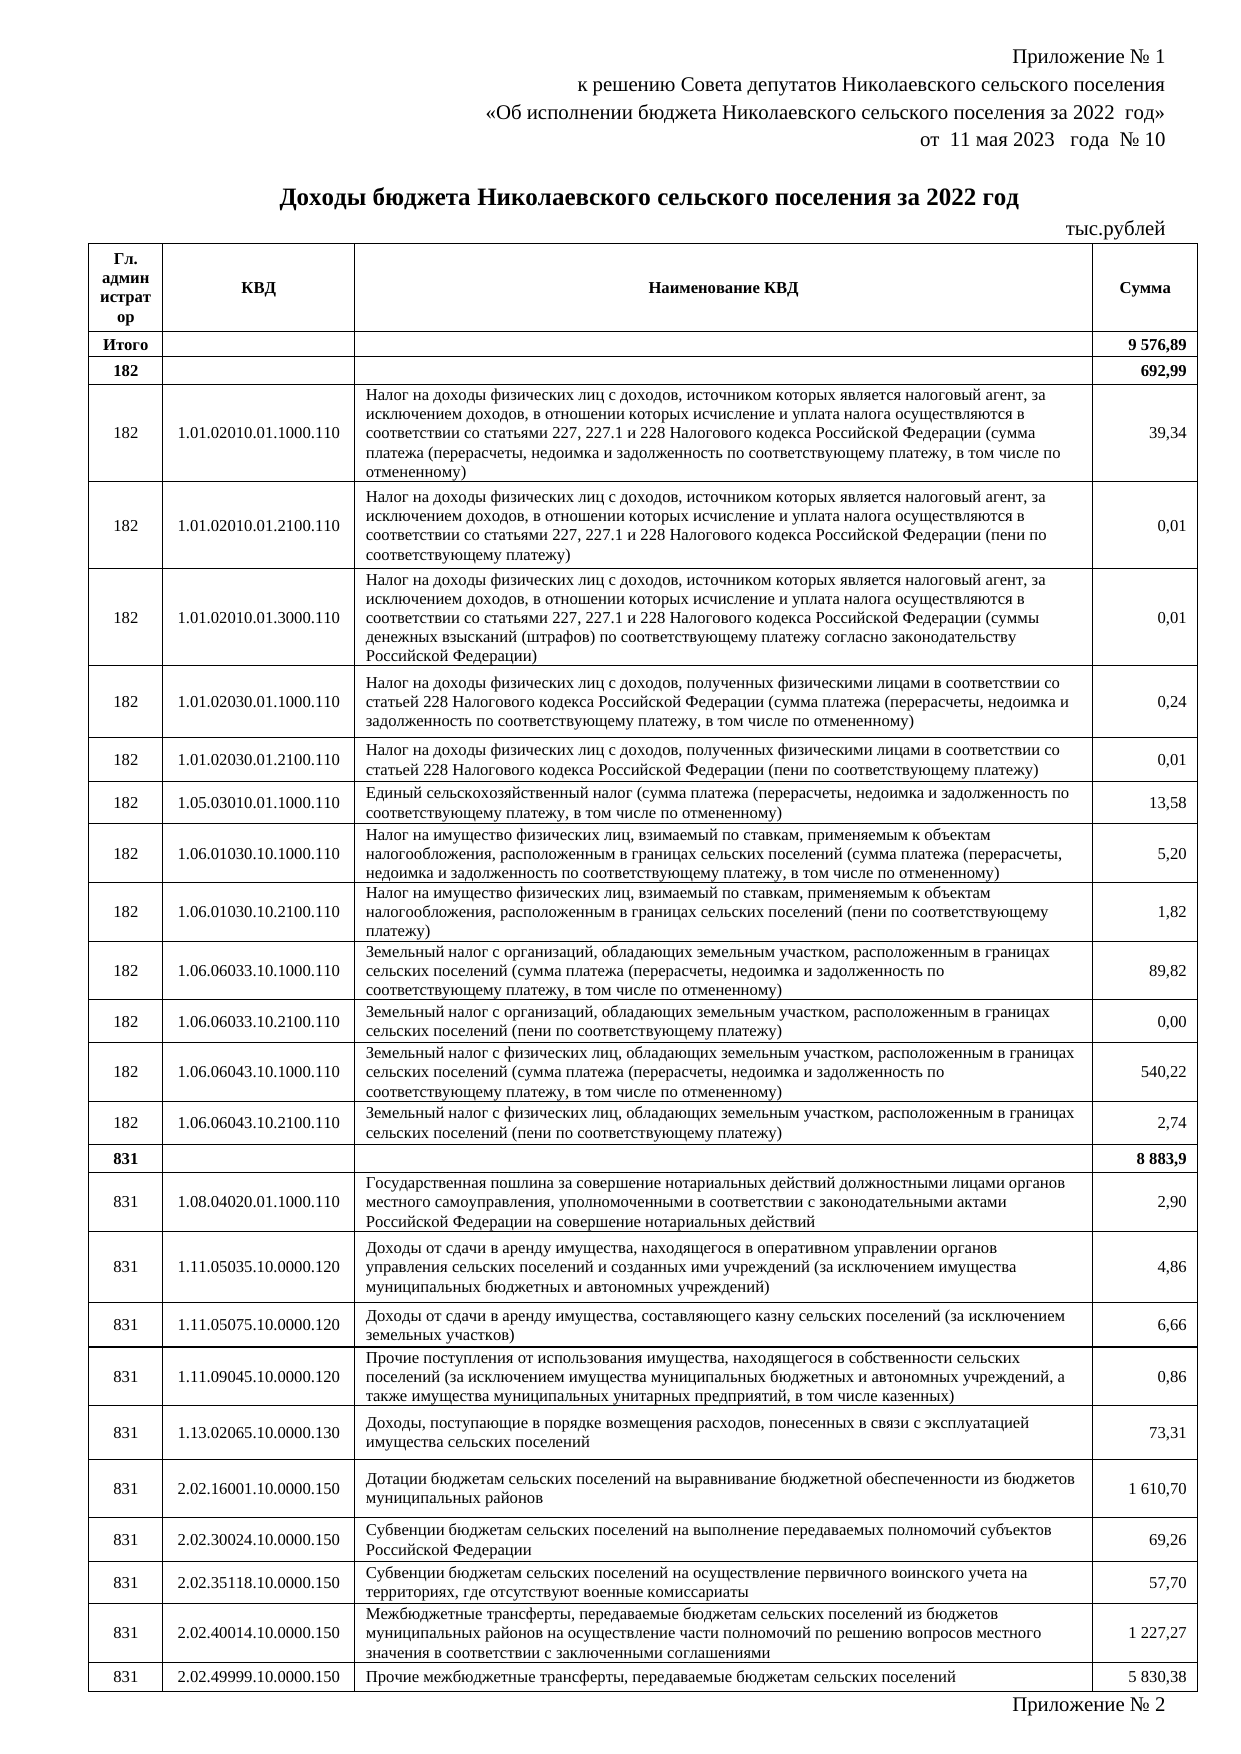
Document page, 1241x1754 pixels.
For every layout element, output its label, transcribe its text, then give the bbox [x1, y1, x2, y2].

table_cell 182 [89, 357, 162, 384]
table_cell 1.11.09045.10.0000.120 [163, 1348, 354, 1405]
table_cell 2,90 [1093, 1173, 1197, 1231]
table_cell Прочие межбюджетные трансферты, передаваемые бюджетам сельских поселений [355, 1663, 1092, 1691]
text Приложение № 1 [133, 44, 1165, 68]
table_cell [163, 332, 354, 356]
table_cell 2.02.35118.10.0000.150 [163, 1562, 354, 1603]
table_cell 89,82 [1093, 942, 1197, 999]
table_cell Земельный налог с организаций, обладающих земельным участком, расположенным в границах сельских поселений (пени по соответствующему платежу) [355, 1000, 1092, 1042]
table_cell 1.06.01030.10.2100.110 [163, 883, 354, 941]
table_cell Итого [89, 332, 162, 356]
table_cell 2.02.49999.10.0000.150 [163, 1663, 354, 1691]
table_header Наименование КВД [355, 244, 1092, 331]
text «Об исполнении бюджета Николаевского сельского поселения за 2022 год» [133, 99, 1165, 124]
table_cell 1.01.02030.01.1000.110 [163, 666, 354, 737]
table_cell Налог на имущество физических лиц, взимаемый по ставкам, применяемым к объектам налогообложения, расположенным в границах сельских поселений (пени по соответствующему платежу) [355, 883, 1092, 941]
table_cell Субвенции бюджетам сельских поселений на осуществление первичного воинского учета на территориях, где отсутствуют военные комиссариаты [355, 1562, 1092, 1603]
table_cell 5,20 [1093, 824, 1197, 882]
table_cell Доходы, поступающие в порядке возмещения расходов, понесенных в связи с эксплуатацией имущества сельских поселений [355, 1406, 1092, 1458]
table_cell 831 [89, 1562, 162, 1603]
table_cell 692,99 [1093, 357, 1197, 384]
table_cell 69,26 [1093, 1518, 1197, 1561]
table_cell 1 610,70 [1093, 1460, 1197, 1517]
table_header КВД [163, 244, 354, 331]
table_cell 182 [89, 482, 162, 568]
table_cell 0,24 [1093, 666, 1197, 737]
table_cell Государственная пошлина за совершение нотариальных действий должностными лицами органов местного самоуправления, уполномоченными в соответствии с законодательными актами Российской Федерации на совершение нотариальных действий [355, 1173, 1092, 1231]
table_cell 182 [89, 738, 162, 781]
table_cell 1.13.02065.10.0000.130 [163, 1406, 354, 1458]
table_cell 182 [89, 1000, 162, 1042]
table_cell Земельный налог с физических лиц, обладающих земельным участком, расположенным в границах сельских поселений (пени по соответствующему платежу) [355, 1102, 1092, 1143]
table_cell 182 [89, 824, 162, 882]
table_cell 0,00 [1093, 1000, 1197, 1042]
table_cell 182 [89, 666, 162, 737]
table_cell [355, 332, 1092, 356]
table_cell 831 [89, 1173, 162, 1231]
table_cell 1.01.02010.01.2100.110 [163, 482, 354, 568]
table_cell [163, 1145, 354, 1172]
table_cell [163, 357, 354, 384]
table_cell 831 [89, 1303, 162, 1346]
table_cell 1.11.05035.10.0000.120 [163, 1232, 354, 1302]
table_cell 0,01 [1093, 569, 1197, 665]
table_cell 8 883,9 [1093, 1145, 1197, 1172]
table_cell 1.01.02010.01.3000.110 [163, 569, 354, 665]
table_cell 831 [89, 1232, 162, 1302]
table_cell 1.06.06043.10.1000.110 [163, 1043, 354, 1101]
table_cell 182 [89, 942, 162, 999]
table_cell 6,66 [1093, 1303, 1197, 1346]
table_cell 182 [89, 385, 162, 481]
table_cell 13,58 [1093, 782, 1197, 823]
table_cell 1.06.01030.10.1000.110 [163, 824, 354, 882]
table_cell [355, 1145, 1092, 1172]
table_cell Налог на доходы физических лиц с доходов, источником которых является налоговый агент, за исключением доходов, в отношении которых исчисление и уплата налога осуществляются в соответствии со статьями 227, 227.1 и 228 Налогового кодекса Российской Федерации (сумма платежа (перерасчеты, недоимка и задолженность по соответствующему платежу, в том числе по отмененному) [355, 385, 1092, 481]
text Приложение № 2 [133, 1692, 1165, 1716]
table_cell 2.02.30024.10.0000.150 [163, 1518, 354, 1561]
table_cell Единый сельскохозяйственный налог (сумма платежа (перерасчеты, недоимка и задолженность по соответствующему платежу, в том числе по отмененному) [355, 782, 1092, 823]
table_cell 1 227,27 [1093, 1604, 1197, 1662]
table_cell Доходы от сдачи в аренду имущества, находящегося в оперативном управлении органов управления сельских поселений и созданных ими учреждений (за исключением имущества муниципальных бюджетных и автономных учреждений) [355, 1232, 1092, 1302]
table_cell 2,74 [1093, 1102, 1197, 1143]
table_cell 0,01 [1093, 482, 1197, 568]
table_cell 182 [89, 782, 162, 823]
table_cell 540,22 [1093, 1043, 1197, 1101]
table_cell 831 [89, 1604, 162, 1662]
table_cell 182 [89, 569, 162, 665]
table_cell 5 830,38 [1093, 1663, 1197, 1691]
table_cell 1.01.02030.01.2100.110 [163, 738, 354, 781]
table_cell Земельный налог с физических лиц, обладающих земельным участком, расположенным в границах сельских поселений (сумма платежа (перерасчеты, недоимка и задолженность по соответствующему платежу, в том числе по отмененному) [355, 1043, 1092, 1101]
table_cell [355, 357, 1092, 384]
table_cell 2.02.16001.10.0000.150 [163, 1460, 354, 1517]
table_cell Налог на имущество физических лиц, взимаемый по ставкам, применяемым к объектам налогообложения, расположенным в границах сельских поселений (сумма платежа (перерасчеты, недоимка и задолженность по соответствующему платежу, в том числе по отмененному) [355, 824, 1092, 882]
table_cell Земельный налог с организаций, обладающих земельным участком, расположенным в границах сельских поселений (сумма платежа (перерасчеты, недоимка и задолженность по соответствующему платежу, в том числе по отмененному) [355, 942, 1092, 999]
table_cell Субвенции бюджетам сельских поселений на выполнение передаваемых полномочий субъектов Российской Федерации [355, 1518, 1092, 1561]
table_cell 1.08.04020.01.1000.110 [163, 1173, 354, 1231]
text к решению Совета депутатов Николаевского сельского поселения [133, 72, 1165, 96]
table_cell 57,70 [1093, 1562, 1197, 1603]
table_cell 9 576,89 [1093, 332, 1197, 356]
table_cell 2.02.40014.10.0000.150 [163, 1604, 354, 1662]
table_cell 831 [89, 1145, 162, 1172]
table_cell 73,31 [1093, 1406, 1197, 1458]
table_cell 0,01 [1093, 738, 1197, 781]
table_cell 831 [89, 1663, 162, 1691]
table_cell 1.06.06033.10.1000.110 [163, 942, 354, 999]
table_cell 1.11.05075.10.0000.120 [163, 1303, 354, 1346]
table_cell 4,86 [1093, 1232, 1197, 1302]
table_cell Налог на доходы физических лиц с доходов, источником которых является налоговый агент, за исключением доходов, в отношении которых исчисление и уплата налога осуществляются в соответствии со статьями 227, 227.1 и 228 Налогового кодекса Российской Федерации (пени по соответствующему платежу) [355, 482, 1092, 568]
table_cell 1.01.02010.01.1000.110 [163, 385, 354, 481]
text тыс.рублей [133, 215, 1165, 239]
table_cell 39,34 [1093, 385, 1197, 481]
table_cell 1.06.06033.10.2100.110 [163, 1000, 354, 1042]
table_cell 182 [89, 1102, 162, 1143]
table_cell Межбюджетные трансферты, передаваемые бюджетам сельских поселений из бюджетов муниципальных районов на осуществление части полномочий по решению вопросов местного значения в соответствии с заключенными соглашениями [355, 1604, 1092, 1662]
table_cell Налог на доходы физических лиц с доходов, источником которых является налоговый агент, за исключением доходов, в отношении которых исчисление и уплата налога осуществляются в соответствии со статьями 227, 227.1 и 228 Налогового кодекса Российской Федерации (суммы денежных взысканий (штрафов) по соответствующему платежу согласно законодательству Российской Федерации) [355, 569, 1092, 665]
table_cell Налог на доходы физических лиц с доходов, полученных физическими лицами в соответствии со статьей 228 Налогового кодекса Российской Федерации (сумма платежа (перерасчеты, недоимка и задолженность по соответствующему платежу, в том числе по отмененному) [355, 666, 1092, 737]
table_cell 182 [89, 883, 162, 941]
table_header Гл. администратор [89, 244, 162, 331]
table_cell 0,86 [1093, 1348, 1197, 1405]
table_header Сумма [1093, 244, 1197, 331]
text от 11 мая 2023 года № 10 [133, 127, 1165, 151]
table_cell 1.05.03010.01.1000.110 [163, 782, 354, 823]
table_cell Налог на доходы физических лиц с доходов, полученных физическими лицами в соответствии со статьей 228 Налогового кодекса Российской Федерации (пени по соответствующему платежу) [355, 738, 1092, 781]
table_cell 831 [89, 1460, 162, 1517]
table_cell 1.06.06043.10.2100.110 [163, 1102, 354, 1143]
table_cell 1,82 [1093, 883, 1197, 941]
text Доходы бюджета Николаевского сельского поселения за 2022 год [133, 182, 1165, 211]
table_cell Дотации бюджетам сельских поселений на выравнивание бюджетной обеспеченности из бюджетов муниципальных районов [355, 1460, 1092, 1517]
table_cell 831 [89, 1406, 162, 1458]
table_cell 831 [89, 1348, 162, 1405]
table_cell 182 [89, 1043, 162, 1101]
table_cell 831 [89, 1518, 162, 1561]
table_cell Доходы от сдачи в аренду имущества, составляющего казну сельских поселений (за исключением земельных участков) [355, 1303, 1092, 1346]
table_cell Прочие поступления от использования имущества, находящегося в собственности сельских поселений (за исключением имущества муниципальных бюджетных и автономных учреждений, а также имущества муниципальных унитарных предприятий, в том числе казенных) [355, 1348, 1092, 1405]
